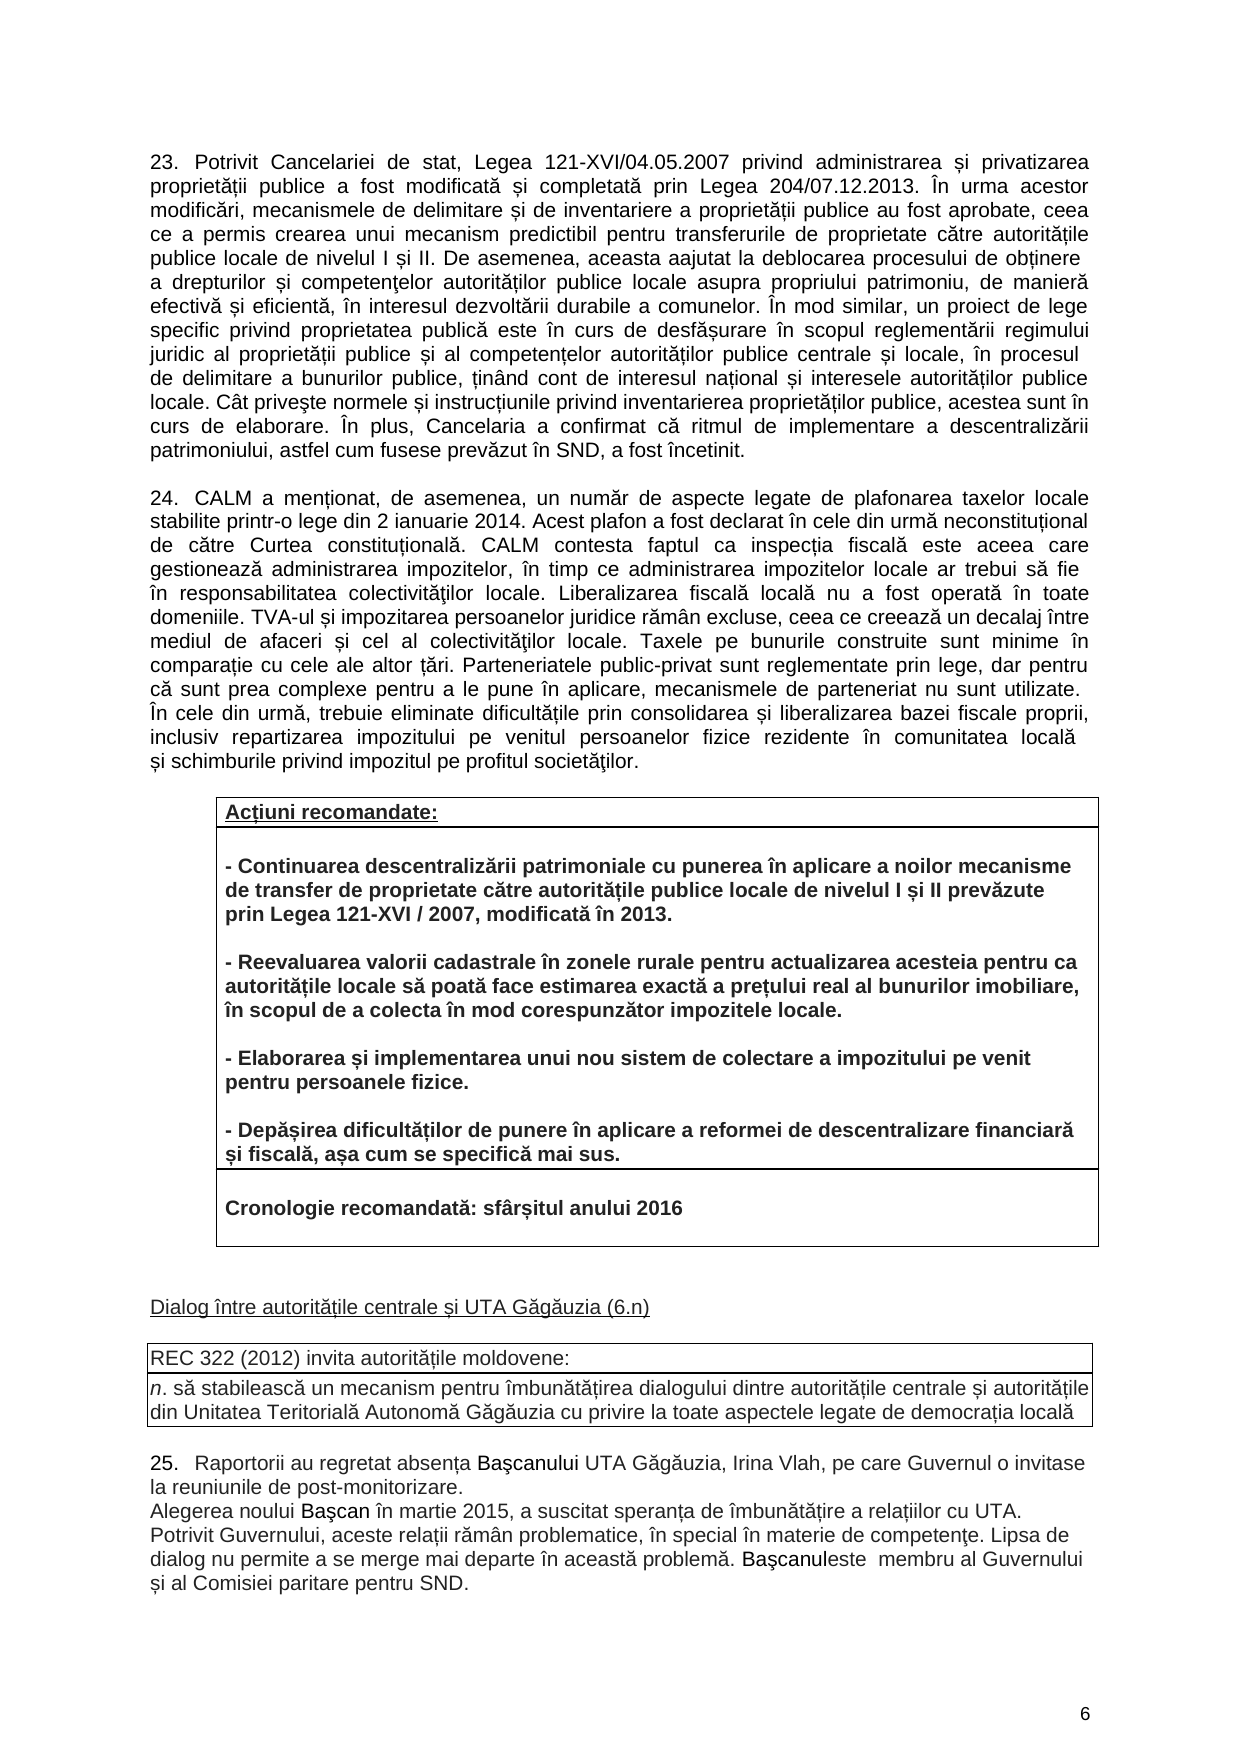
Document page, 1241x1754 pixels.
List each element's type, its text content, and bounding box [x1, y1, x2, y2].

list - Continuarea descentralizării patrimoniale cu punerea în aplicare a noilor mecanisme de transfer de proprietate către autoritățile publice locale de nivelul I și II prevăzute prin Legea 121-XVI / 2007, modificată în 2013. - Reevaluarea valorii cadastrale în zonele rurale pentru actualizarea acesteia pentru ca autoritățile locale să poată face estimarea exactă a prețului real al bunurilor imobiliare, în scopul de a colecta în mod corespunzător impozitele locale. - Elaborarea și implementarea unui nou sistem de colectare a impozitului pe venit pentru persoanele fizice. - Depășirea dificultăților de punere în aplicare a reformei de descentralizare financiară și fiscală, așa cum se specifică mai sus. [217, 828, 1098, 1168]
text n. să stabilească un mecanism pentru îmbunătățirea dialogului dintre autoritățile centrale și autoritățile din Unitatea Teritorială Autonomă Găgăuzia cu privire la toate aspectele legate de democrația locală [148, 1374, 1092, 1426]
list Raportorii au regretat absența Başcanului UTA Găgăuzia, Irina Vlah, pe care Guvernul o invitase la reuniunile de post-monitorizare. Alegerea noului Başcan în martie 2015, a suscitat speranța de îmbunătățire a relațiilor cu UTA. Potrivit Guvernului, aceste relații rămân problematice, în special în materie de competenţe. Lipsa de dialog nu permite a se merge mai departe în această problemă. Başcanuleste membru al Guvernului și al Comisiei paritare pentru SND. [150, 1451, 1090, 1595]
list Potrivit Cancelariei de stat, Legea 121-XVI/04.05.2007 privind administrarea și privatizarea proprietății publice a fost modificată și completată prin Legea 204/07.12.2013. În urma acestor modificări, mecanismele de delimitare și de inventariere a proprietății publice au fost aprobate, ceea ce a permis crearea unui mecanism predictibil pentru transferurile de proprietate către autoritățile publice locale de nivelul I și II. De asemenea, aceasta aajutat la deblocarea procesului de obținere a drepturilor și competenţelor autorităților publice locale asupra propriului patrimoniu, de manieră efectivă și eficientă, în interesul dezvoltării durabile a comunelor. În mod similar, un proiect de lege specific privind proprietatea publică este în curs de desfășurare în scopul reglementării regimului juridic al proprietății publice și al competențelor autorităților publice centrale și locale, în procesul de delimitare a bunurilor publice, ținând cont de interesul național și interesele autorităților publice locale. Cât priveşte normele și instrucțiunile privind inventarierea proprietăților publice, acestea sunt în curs de elaborare. În plus, Cancelaria a confirmat că ritmul de implementare a descentralizării patrimoniului, astfel cum fusese prevăzut în SND, a fost încetinit. [150, 150, 1090, 461]
text Dialog între autoritățile centrale și UTA Găgăuzia (6.n) [150, 1295, 1090, 1319]
text REC 322 (2012) invita autoritățile moldovene: [148, 1344, 1092, 1372]
list Cronologie recomandată: sfârșitul anului 2016 [217, 1170, 1098, 1246]
list Acțiuni recomandate: [217, 798, 1098, 826]
list CALM a menționat, de asemenea, un număr de aspecte legate de plafonarea taxelor locale stabilite printr-o lege din 2 ianuarie 2014. Acest plafon a fost declarat în cele din urmă neconstituțional de către Curtea constituțională. CALM contesta faptul ca inspecția fiscală este aceea care gestionează administrarea impozitelor, în timp ce administrarea impozitelor locale ar trebui să fie în responsabilitatea colectivităţilor locale. Liberalizarea fiscală locală nu a fost operată în toate domeniile. TVA-ul și impozitarea persoanelor juridice rămân excluse, ceea ce creează un decalaj între mediul de afaceri și cel al colectivităţilor locale. Taxele pe bunurile construite sunt minime în comparație cu cele ale altor țări. Parteneriatele public-privat sunt reglementate prin lege, dar pentru că sunt prea complexe pentru a le pune în aplicare, mecanismele de parteneriat nu sunt utilizate. În cele din urmă, trebuie eliminate dificultățile prin consolidarea și liberalizarea bazei fiscale proprii, inclusiv repartizarea impozitului pe venitul persoanelor fizice rezidente în comunitatea locală și schimburile privind impozitul pe profitul societăţilor. [150, 485, 1090, 773]
